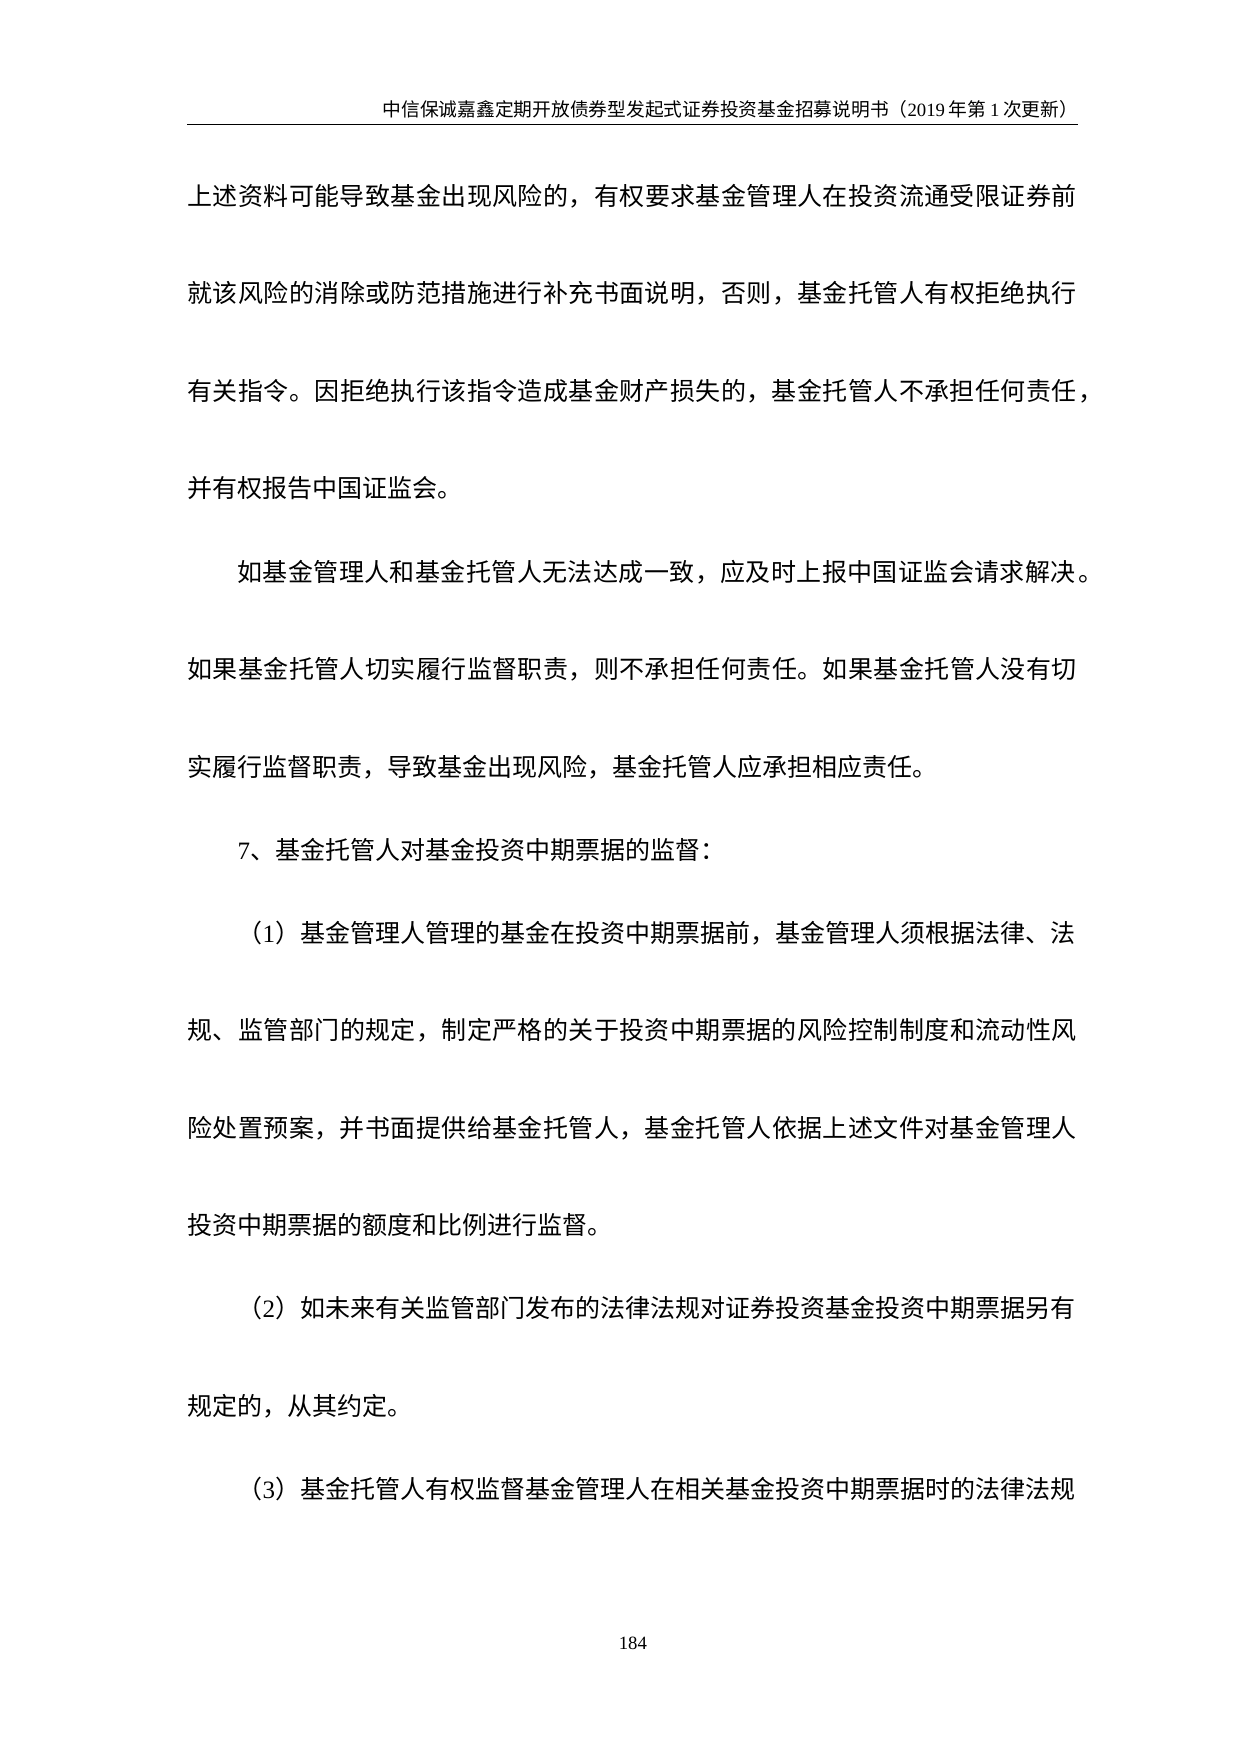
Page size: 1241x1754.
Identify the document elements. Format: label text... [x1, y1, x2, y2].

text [187, 1455, 1078, 1520]
text 如基金管理人和基金托管人无法达成一致，应及时上报中国证监会请求解决。如果基金托管人切实履行监督职责，则不承担任何责任。如果基金托管人没有切实履行监督职责，导致基金出现风险，基金托管人应承担相应责任。 [187, 538, 1078, 798]
text （1）基金管理人管理的基金在投资中期票据前，基金管理人须根据法律、法规、监管部门的规定，制定严格的关于投资中期票据的风险控制制度和流动性风险处置预案，并书面提供给基金托管人，基金托管人依据上述文件对基金管理人投资中期票据的额度和比例进行监督。 [187, 899, 1078, 1256]
text （2）如未来有关监管部门发布的法律法规对证券投资基金投资中期票据另有规定的，从其约定。 [187, 1274, 1078, 1437]
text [187, 162, 1078, 519]
text 7、基金托管人对基金投资中期票据的监督： [187, 816, 1078, 881]
